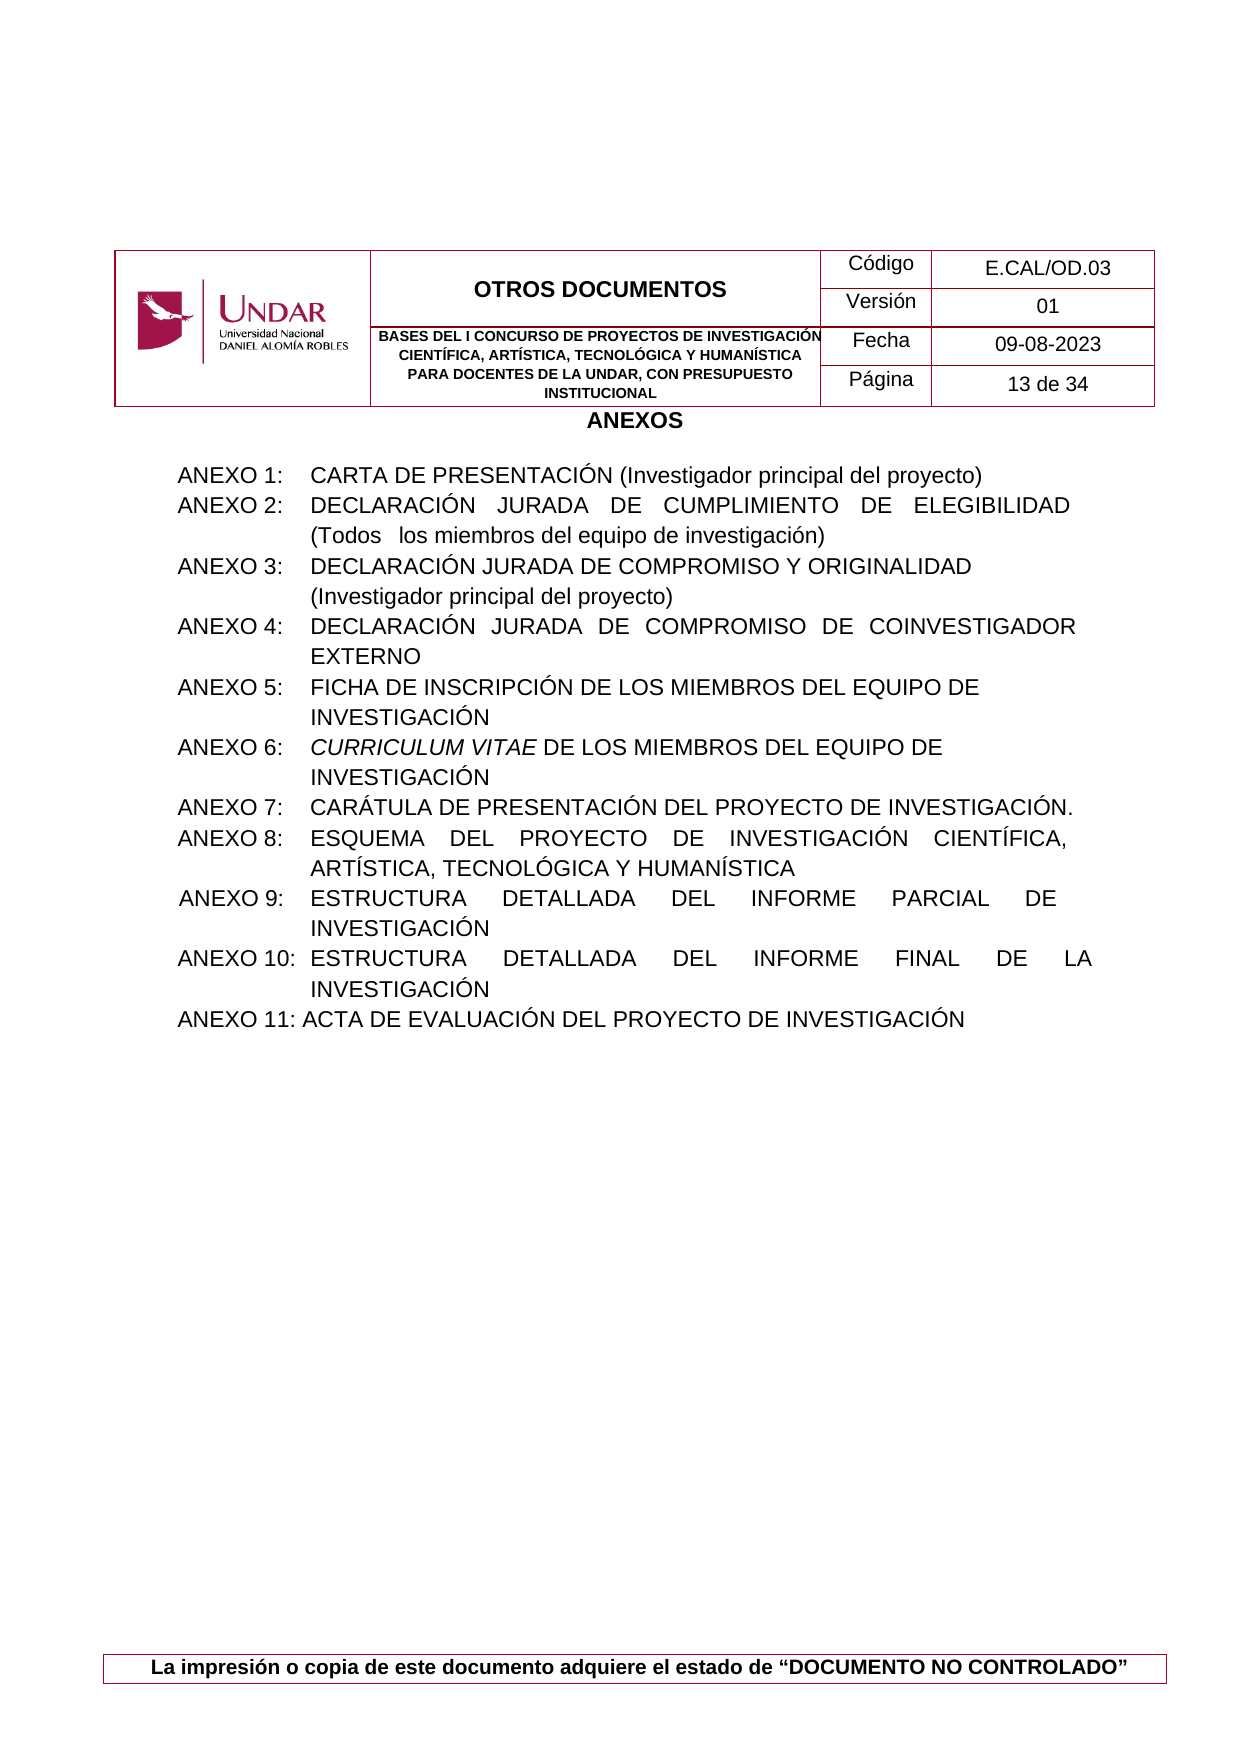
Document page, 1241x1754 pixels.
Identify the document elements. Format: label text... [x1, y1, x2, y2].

text ANEXO 4: DECLARACIÓN JURADA DE COMPROMISO DE COINVESTIGADOR EXTERNO [177, 613, 1092, 670]
text ANEXO 11: ACTA DE EVALUACIÓN DEL PROYECTO DE INVESTIGACIÓN [177, 1006, 1092, 1032]
table_header E.CAL/OD.03 [932, 251, 1154, 288]
text ANEXO 1: CARTA DE PRESENTACIÓN (Investigador principal del proyecto) [177, 462, 1092, 488]
table_header Código [821, 251, 931, 288]
table_cell 01 [932, 289, 1154, 326]
text ANEXO 10: ESTRUCTURA DETALLADA DEL INFORME FINAL DE LA INVESTIGACIÓN [177, 945, 1092, 1002]
table_header OTROS DOCUMENTOS [371, 251, 820, 326]
table_cell Página [821, 366, 931, 406]
text ANEXO 7: CARÁTULA DE PRESENTACIÓN DEL PROYECTO DE INVESTIGACIÓN. [177, 794, 1092, 821]
table_cell 13 de 34 [932, 366, 1154, 406]
table_cell 09-08-2023 [932, 328, 1154, 364]
text ANEXO 9: ESTRUCTURA DETALLADA DEL INFORME PARCIAL DE INVESTIGACIÓN [179, 885, 1092, 942]
table_header [116, 251, 370, 406]
table_cell Fecha [821, 328, 931, 364]
picture [126, 273, 359, 370]
text ANEXO 3: DECLARACIÓN JURADA DE COMPROMISO Y ORIGINALIDAD (Investigador principal del proyecto) [177, 553, 1092, 609]
table_cell Versión [821, 289, 931, 326]
table_cell BASES DEL I CONCURSO DE PROYECTOS DE INVESTIGACIÓN CIENTÍFICA, ARTÍSTICA, TECNOLÓGICA Y HUMANÍSTICA PARA DOCENTES DE LA UNDAR, CON PRESUPUESTO INSTITUCIONAL [371, 328, 820, 406]
text ANEXO 5: FICHA DE INSCRIPCIÓN DE LOS MIEMBROS DEL EQUIPO DE INVESTIGACIÓN [177, 673, 1092, 730]
text ANEXO 8: ESQUEMA DEL PROYECTO DE INVESTIGACIÓN CIENTÍFICA, ARTÍSTICA, TECNOLÓGICA Y HUMANÍSTICA [177, 824, 1092, 881]
subtitle ANEXOS [177, 407, 1092, 433]
text ANEXO 6: CURRICULUM VITAE DE LOS MIEMBROS DEL EQUIPO DE INVESTIGACIÓN [177, 734, 1092, 791]
text ANEXO 2: DECLARACIÓN JURADA DE CUMPLIMIENTO DE ELEGIBILIDAD (Todos los miembros del equipo de investigación) [177, 492, 1092, 549]
